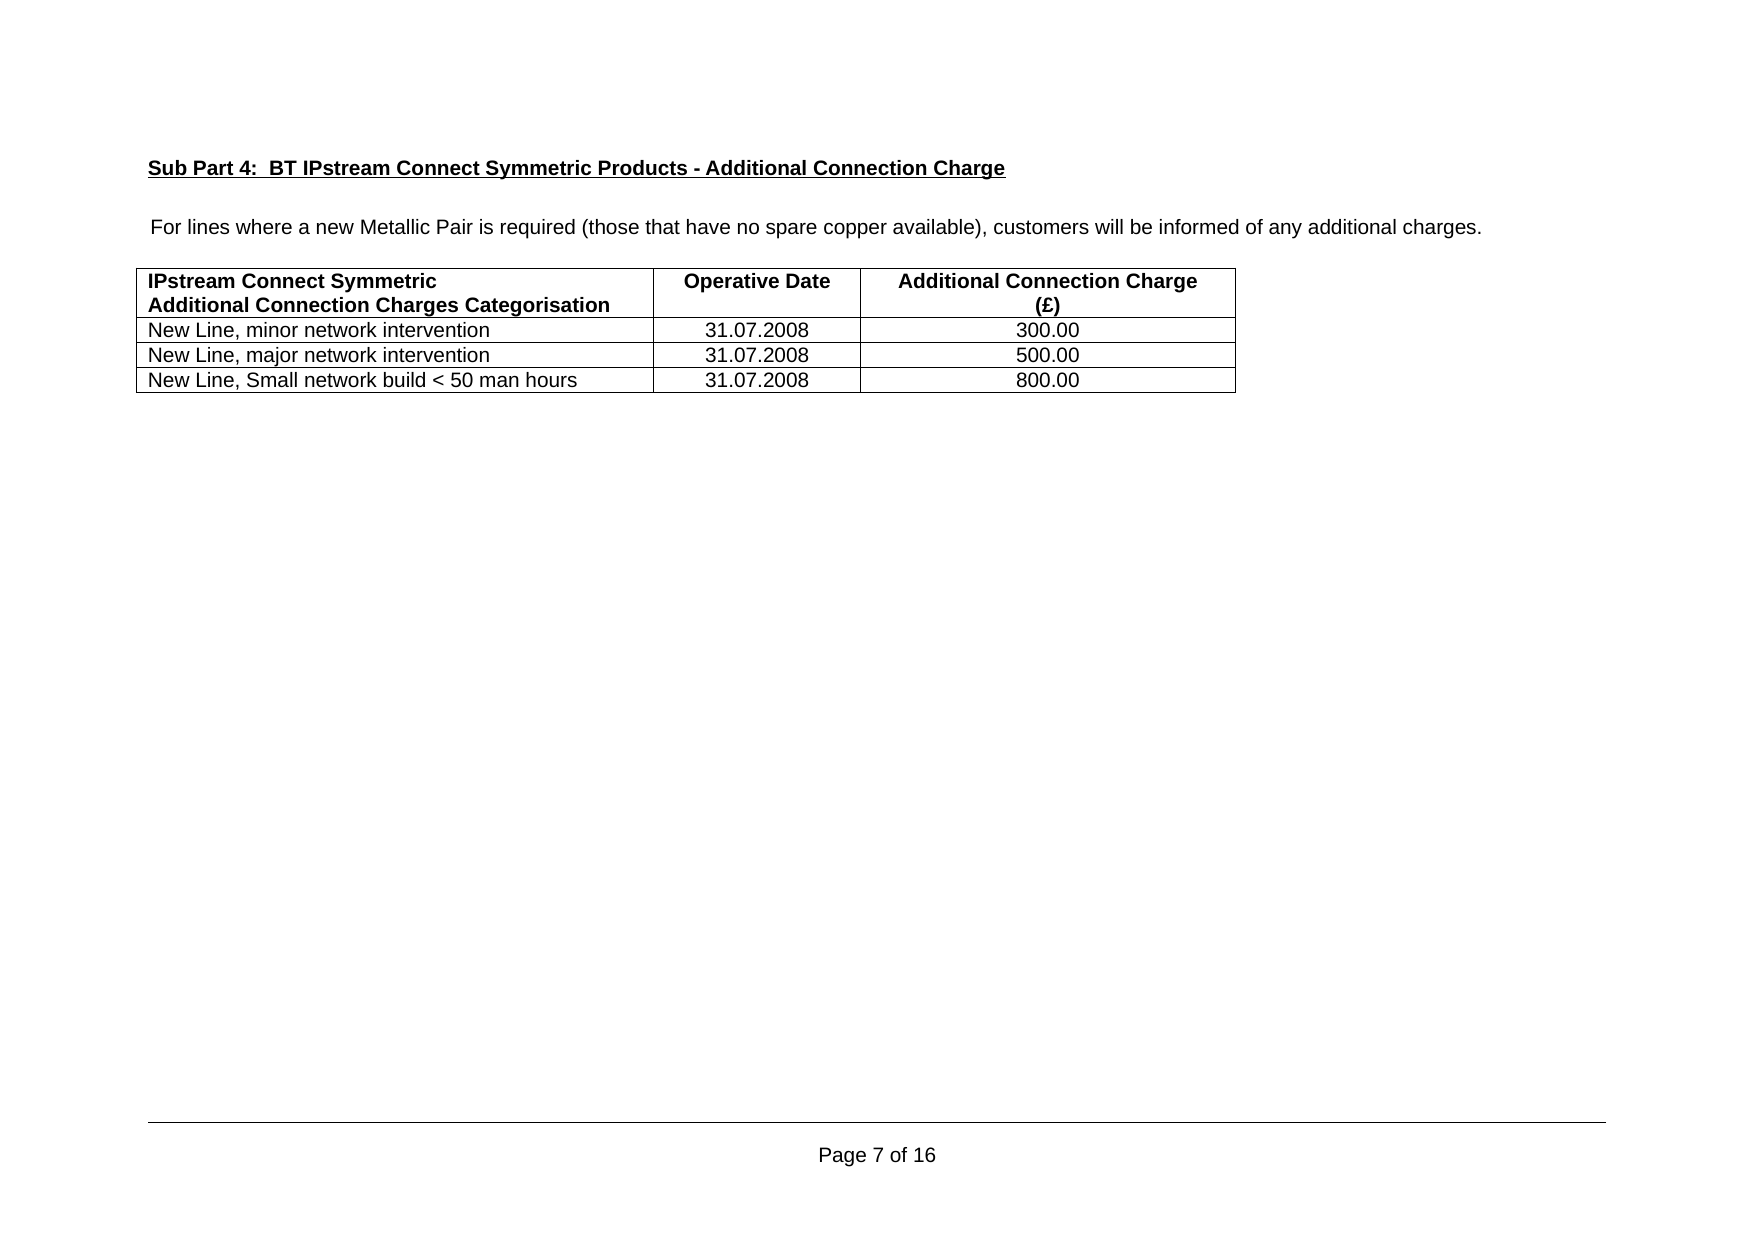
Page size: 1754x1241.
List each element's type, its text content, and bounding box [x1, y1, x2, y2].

table_header IPstream Connect Symmetric Additional Connection Charges Categorisation [137, 269, 653, 317]
table_cell 31.07.2008 [654, 318, 860, 342]
table_cell 300.00 [861, 318, 1235, 342]
table_cell 800.00 [861, 368, 1235, 392]
table_header Operative Date [654, 269, 860, 317]
text For lines where a new Metallic Pair is required (those that have no spare copper available), customers will be informed of any additional charges. [148, 215, 1606, 244]
table_cell 31.07.2008 [654, 368, 860, 392]
table_cell New Line, Small network build < 50 man hours [137, 368, 653, 392]
subtitle Sub Part 4: BT IPstream Connect Symmetric Products - Additional Connection Charge [148, 156, 1606, 180]
table_cell 31.07.2008 [654, 343, 860, 367]
table_cell New Line, major network intervention [137, 343, 653, 367]
table_cell 500.00 [861, 343, 1235, 367]
table_cell New Line, minor network intervention [137, 318, 653, 342]
table_header Additional Connection Charge (£) [861, 269, 1235, 317]
